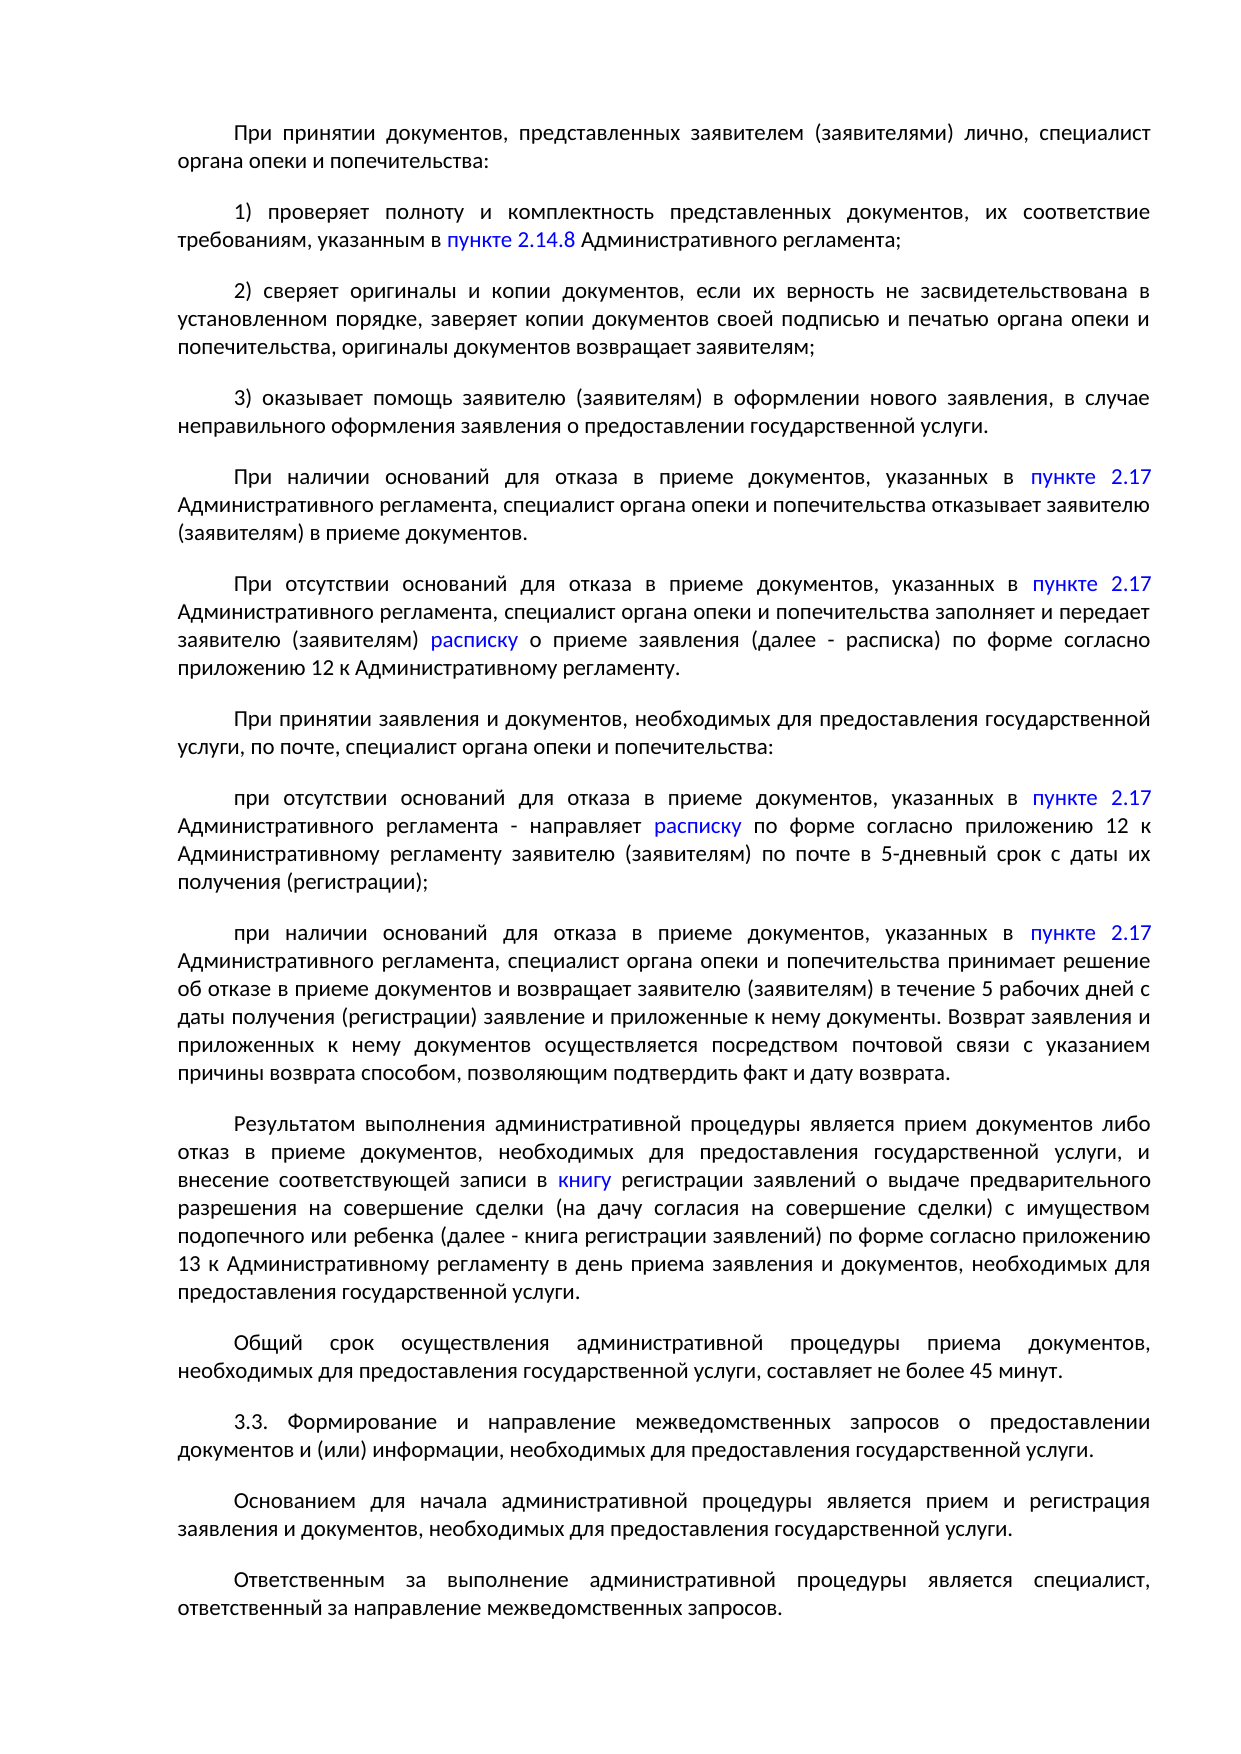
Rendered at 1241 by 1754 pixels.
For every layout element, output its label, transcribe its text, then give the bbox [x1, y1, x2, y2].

text При наличии оснований для отказа в приеме документов, указанных в пункте 2.17 Административного регламента, специалист органа опеки и попечительства отказывает заявителю (заявителям) в приеме документов. [177, 462, 1152, 546]
text Основанием для начала административной процедуры является прием и регистрация заявления и документов, необходимых для предоставления государственной услуги. [177, 1486, 1152, 1542]
text Ответственным за выполнение административной процедуры является специалист, ответственный за направление межведомственных запросов. [177, 1565, 1152, 1621]
text Общий срок осуществления административной процедуры приема документов, необходимых для предоставления государственной услуги, составляет не более 45 минут. [177, 1328, 1152, 1384]
text При отсутствии оснований для отказа в приеме документов, указанных в пункте 2.17 Административного регламента, специалист органа опеки и попечительства заполняет и передает заявителю (заявителям) расписку о приеме заявления (далее - расписка) по форме согласно приложению 12 к Административному регламенту. [177, 569, 1152, 681]
text 1) проверяет полноту и комплектность представленных документов, их соответствие требованиям, указанным в пункте 2.14.8 Административного регламента; [177, 197, 1152, 253]
text при наличии оснований для отказа в приеме документов, указанных в пункте 2.17 Административного регламента, специалист органа опеки и попечительства принимает решение об отказе в приеме документов и возвращает заявителю (заявителям) в течение 5 рабочих дней с даты получения (регистрации) заявление и приложенные к нему документы. Возврат заявления и приложенных к нему документов осуществляется посредством почтовой связи с указанием причины возврата способом, позволяющим подтвердить факт и дату возврата. [177, 918, 1152, 1086]
text при отсутствии оснований для отказа в приеме документов, указанных в пункте 2.17 Административного регламента - направляет расписку по форме согласно приложению 12 к Административному регламенту заявителю (заявителям) по почте в 5-дневный срок с даты их получения (регистрации); [177, 783, 1152, 895]
text 3.3. Формирование и направление межведомственных запросов о предоставлении документов и (или) информации, необходимых для предоставления государственной услуги. [177, 1407, 1152, 1463]
text При принятии документов, представленных заявителем (заявителями) лично, специалист органа опеки и попечительства: [177, 118, 1152, 174]
text При принятии заявления и документов, необходимых для предоставления государственной услуги, по почте, специалист органа опеки и попечительства: [177, 704, 1152, 760]
text Результатом выполнения административной процедуры является прием документов либо отказ в приеме документов, необходимых для предоставления государственной услуги, и внесение соответствующей записи в книгу регистрации заявлений о выдаче предварительного разрешения на совершение сделки (на дачу согласия на совершение сделки) с имуществом подопечного или ребенка (далее - книга регистрации заявлений) по форме согласно приложению 13 к Административному регламенту в день приема заявления и документов, необходимых для предоставления государственной услуги. [177, 1109, 1152, 1305]
text 2) сверяет оригиналы и копии документов, если их верность не засвидетельствована в установленном порядке, заверяет копии документов своей подписью и печатью органа опеки и попечительства, оригиналы документов возвращает заявителям; [177, 276, 1152, 360]
text 3) оказывает помощь заявителю (заявителям) в оформлении нового заявления, в случае неправильного оформления заявления о предоставлении государственной услуги. [177, 383, 1152, 439]
